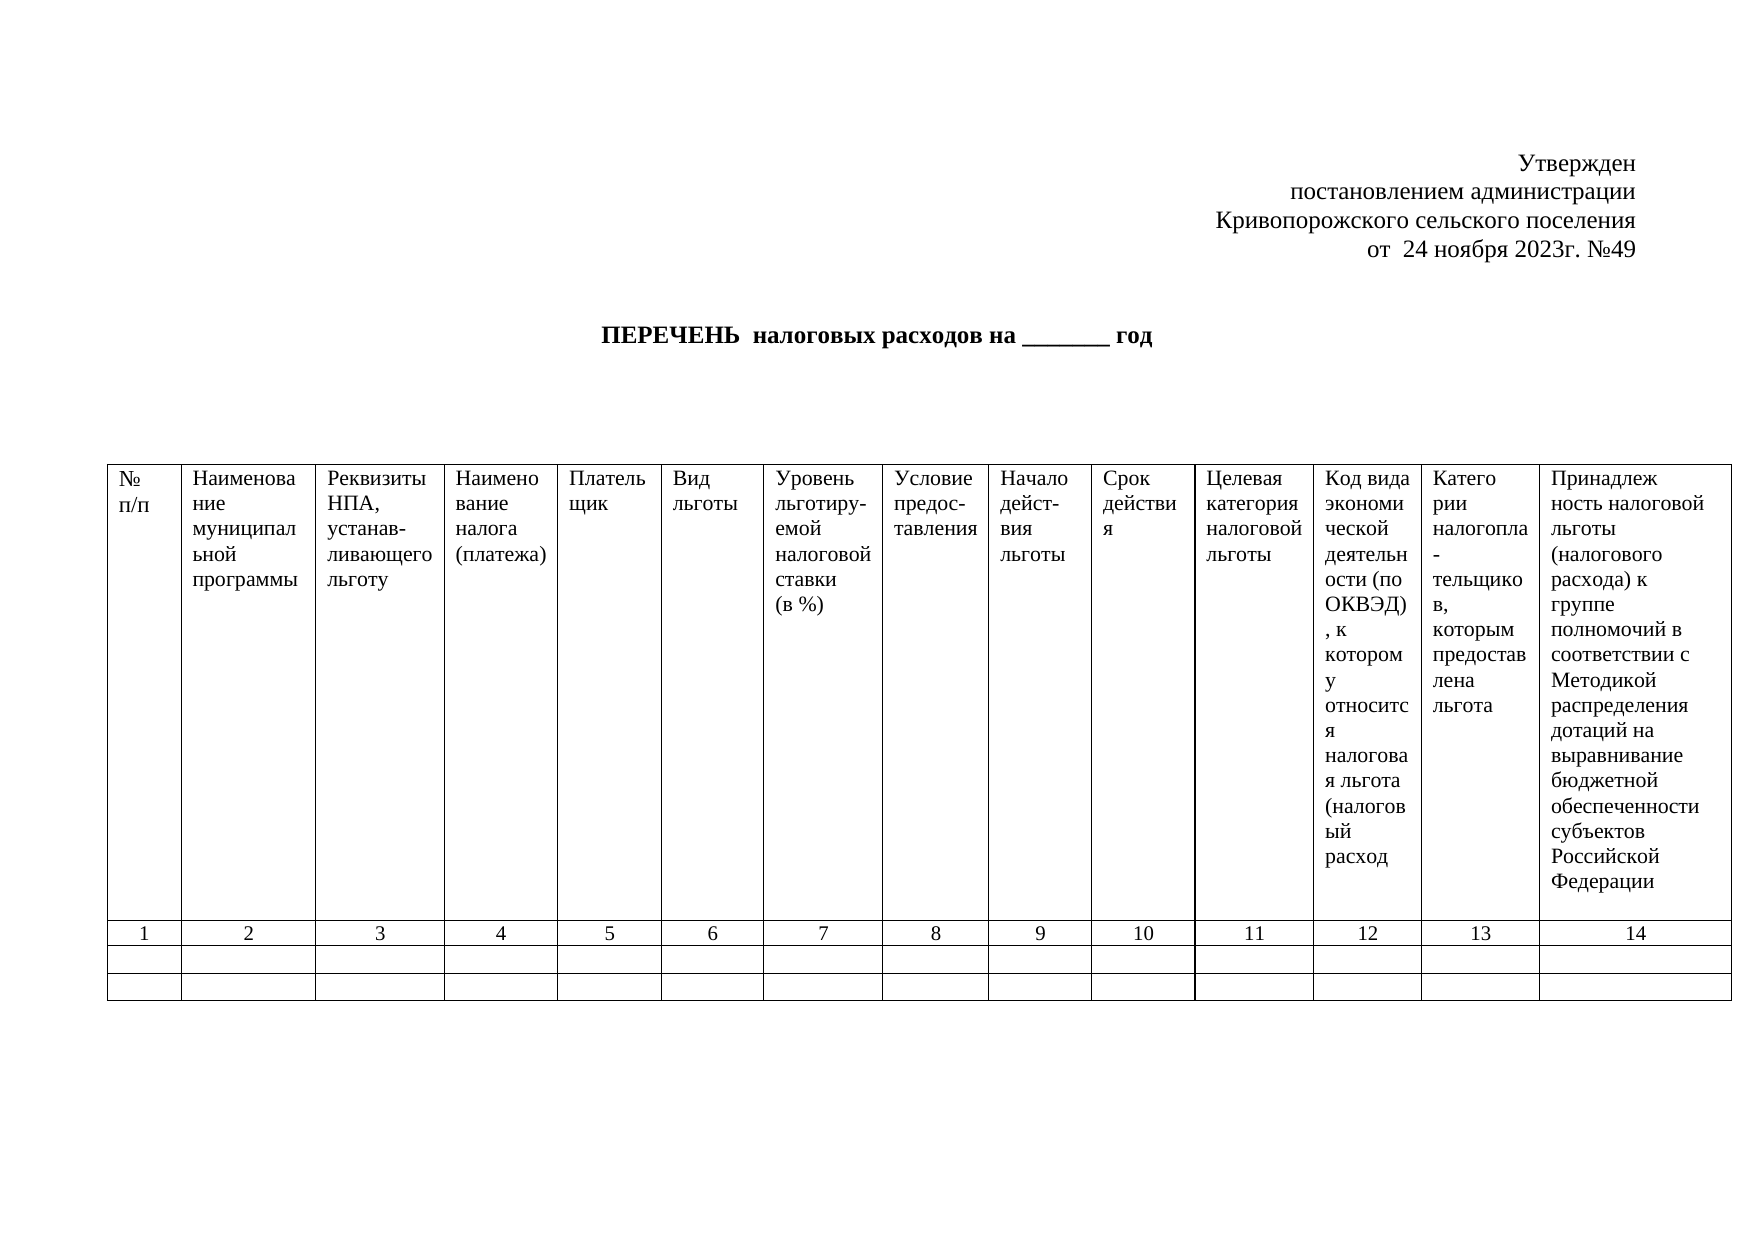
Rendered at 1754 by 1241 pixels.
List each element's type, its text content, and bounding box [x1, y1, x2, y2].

table_cell [445, 946, 557, 972]
table_cell [316, 946, 444, 972]
table_cell [1540, 946, 1731, 972]
table_cell [1092, 974, 1194, 1000]
table_cell [989, 946, 1091, 972]
table_cell [662, 974, 763, 1000]
table_cell [1196, 974, 1313, 1000]
table_header Платель щик [558, 465, 661, 920]
table_cell [1540, 974, 1731, 1000]
table_cell [1196, 946, 1313, 972]
table_cell [1422, 974, 1539, 1000]
table_cell [558, 974, 661, 1000]
table_header Условие предос- тавления [883, 465, 988, 920]
table_cell 14 [1540, 921, 1731, 945]
table_cell [883, 946, 988, 972]
table_cell 13 [1422, 921, 1539, 945]
table_header Уровень льготиру- емой налоговой ставки (в %) [764, 465, 882, 920]
table_cell 10 [1092, 921, 1194, 945]
table_cell [108, 974, 181, 1000]
table_cell [662, 946, 763, 972]
table_cell [182, 946, 315, 972]
table_cell 6 [662, 921, 763, 945]
table_cell [558, 946, 661, 972]
table_cell 9 [989, 921, 1091, 945]
table_header № п/п [108, 465, 181, 920]
table_cell 12 [1314, 921, 1421, 945]
table_header Наимено вание налога (платежа) [445, 465, 557, 920]
table_cell [1314, 946, 1421, 972]
text Кривопорожского сельского поселения [118, 205, 1636, 234]
table_cell [316, 974, 444, 1000]
table_cell 5 [558, 921, 661, 945]
table_cell [764, 946, 882, 972]
table_header Код вида экономической деятельности (по ОКВЭД), к которому относится налоговая льгота (налоговый расход [1314, 465, 1421, 920]
table_cell 11 [1196, 921, 1313, 945]
text ПЕРЕЧЕНЬ налоговых расходов на _______ год [118, 320, 1636, 349]
table_cell [445, 974, 557, 1000]
table_cell 4 [445, 921, 557, 945]
text Утвержден [118, 148, 1636, 176]
table_cell [1314, 974, 1421, 1000]
table_header Целевая категория налоговой льготы [1196, 465, 1313, 920]
table_header Вид льготы [662, 465, 763, 920]
table_header Принадлеж ность налоговой льготы (налогового расхода) к группе полномочий в соответствии с Методикой распределения дотаций на выравнивание бюджетной обеспеченности субъектов Российской Федерации [1540, 465, 1731, 920]
table_cell [1422, 946, 1539, 972]
table_cell [1092, 946, 1194, 972]
table_cell [989, 974, 1091, 1000]
table_header Срок действи я [1092, 465, 1194, 920]
table_cell 3 [316, 921, 444, 945]
table_header Категории налогопла- тельщиков, которым предоставлена льгота [1422, 465, 1539, 920]
table_header Начало дейст- вия льготы [989, 465, 1091, 920]
table_cell [883, 974, 988, 1000]
table_cell 8 [883, 921, 988, 945]
table_cell [764, 974, 882, 1000]
text постановлением администрации [118, 176, 1636, 205]
text от 24 ноября 2023г. №49 [118, 234, 1636, 263]
table_cell [182, 974, 315, 1000]
table_header Наименование муниципальной программы [182, 465, 315, 920]
table_cell 2 [182, 921, 315, 945]
table_cell 1 [108, 921, 181, 945]
table_cell [108, 946, 181, 972]
table_header Реквизиты НПА, устанав- ливающего льготу [316, 465, 444, 920]
table_cell 7 [764, 921, 882, 945]
